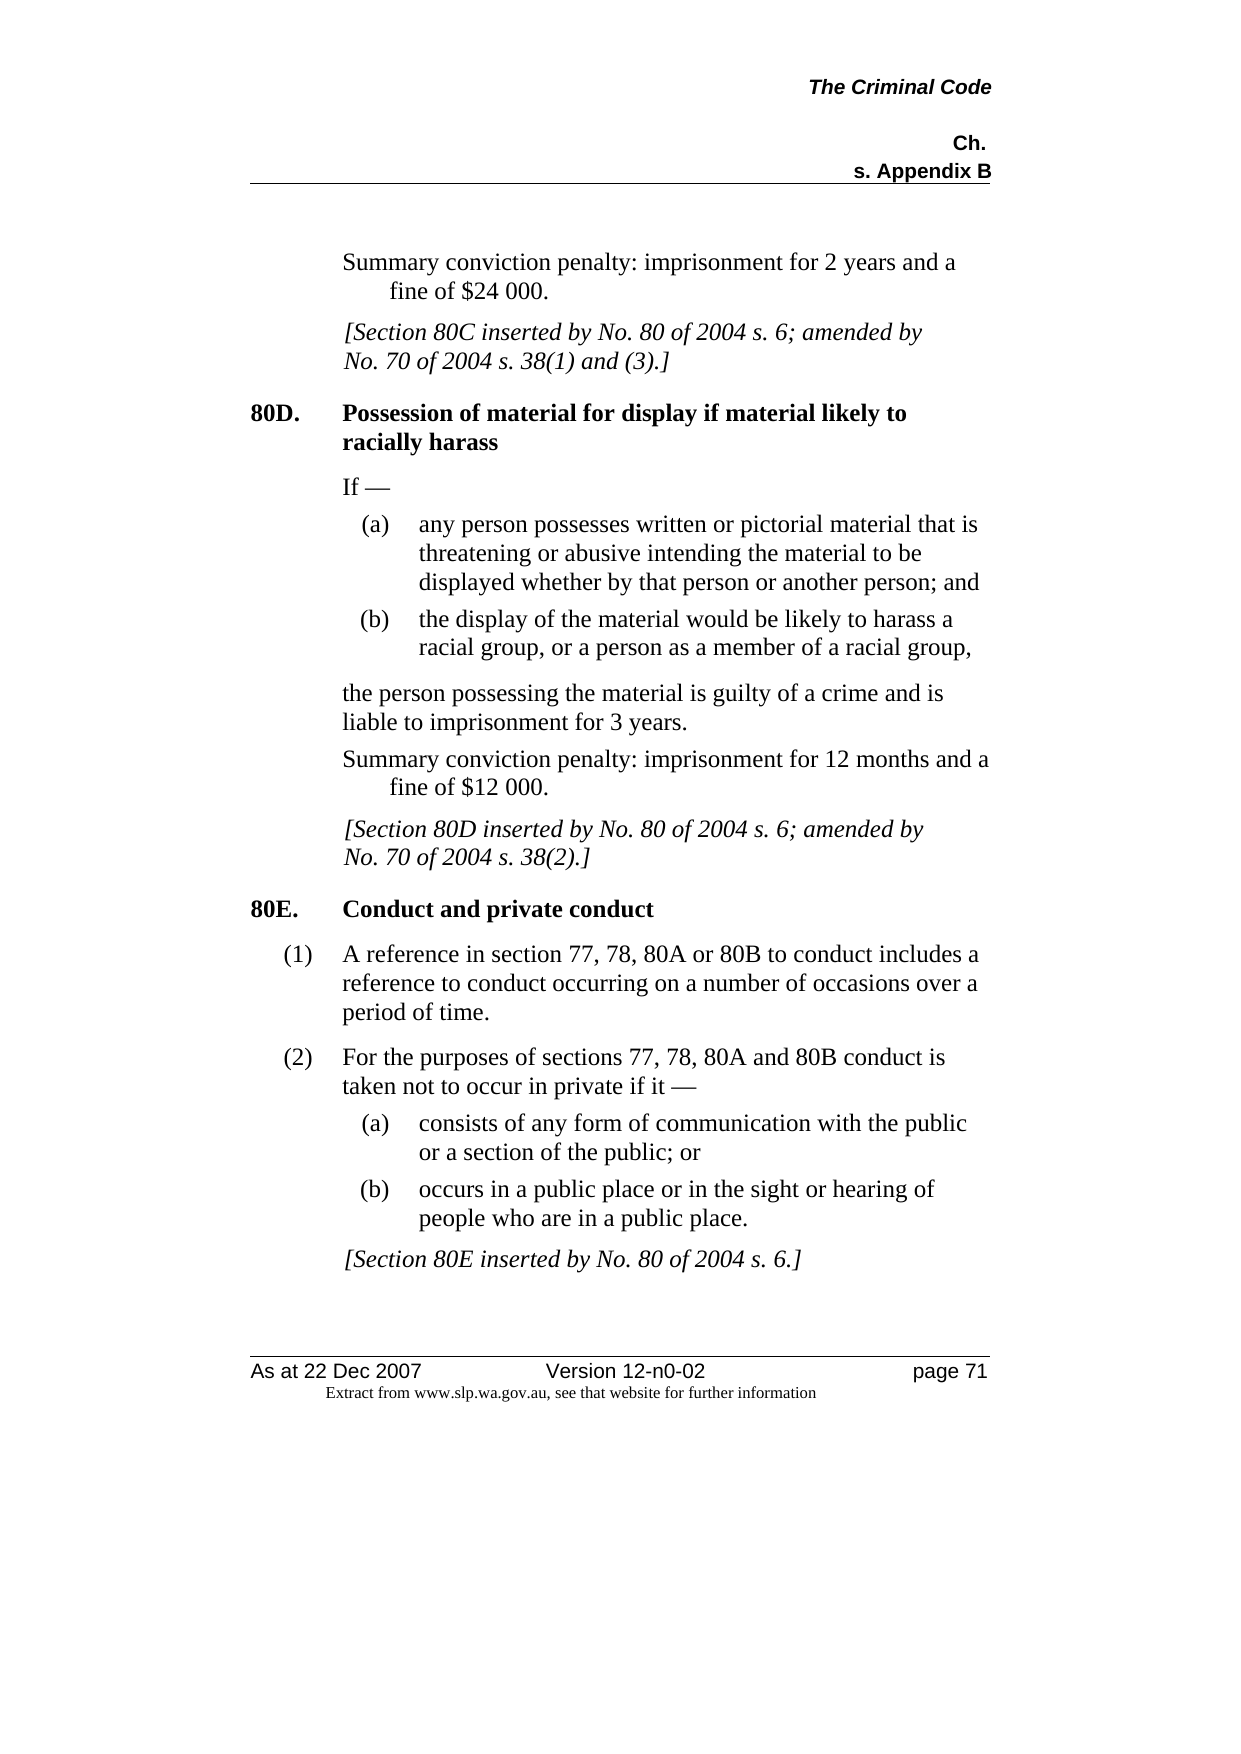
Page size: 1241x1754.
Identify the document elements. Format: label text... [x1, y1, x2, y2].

subtitle 80D. Possession of material for display if material likely to racially harass [250, 398, 990, 455]
text the person possessing the material is guilty of a crime and is liable to imprisonment for 3 years. [250, 678, 990, 735]
text [Section 80E inserted by No. 80 of 2004 s. 6.] [250, 1244, 990, 1273]
text Summary conviction penalty: imprisonment for 12 months and a fine of $12 000. [250, 744, 990, 801]
text If — [250, 472, 990, 501]
text [Section 80C inserted by No. 80 of 2004 s. 6; amended by No. 70 of 2004 s. 38(1) and (3).] [250, 317, 990, 375]
text (2) For the purposes of sections 77, 78, 80A and 80B conduct is taken not to occur in private if it — [250, 1042, 990, 1100]
text [Section 80D inserted by No. 80 of 2004 s. 6; amended by No. 70 of 2004 s. 38(2).] [250, 814, 990, 871]
subtitle 80E. Conduct and private conduct [250, 894, 990, 923]
text (a) consists of any form of communication with the public or a section of the public; or [250, 1108, 990, 1166]
text (1) A reference in section 77, 78, 80A or 80B to conduct includes a reference to conduct occurring on a number of occasions over a period of time. [250, 939, 990, 1026]
text (b) occurs in a public place or in the sight or hearing of people who are in a public place. [250, 1174, 990, 1232]
text Summary conviction penalty: imprisonment for 2 years and a fine of $24 000. [250, 247, 990, 305]
text (a) any person possesses written or pictorial material that is threatening or abusive intending the material to be displayed whether by that person or another person; and [250, 509, 990, 595]
text (b) the display of the material would be likely to harass a racial group, or a person as a member of a racial group, [250, 604, 990, 661]
